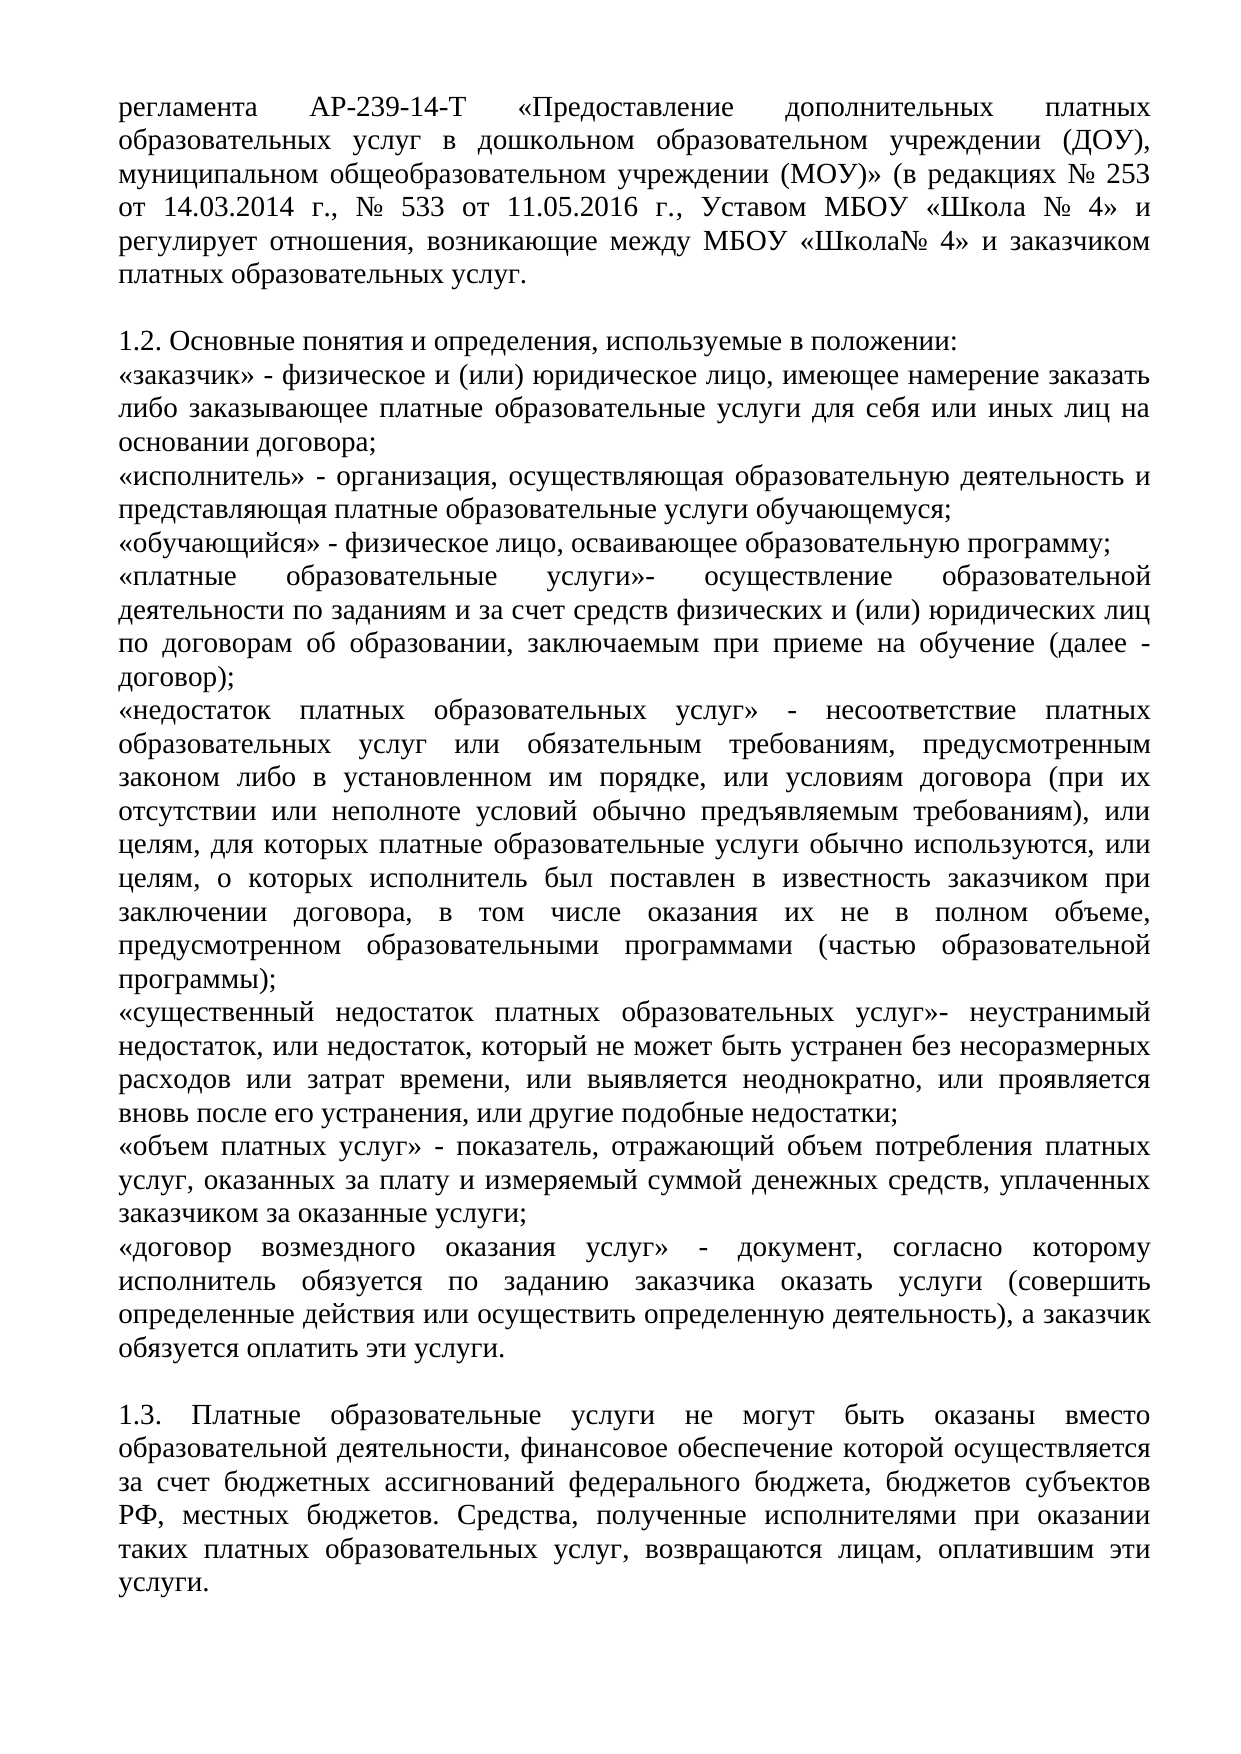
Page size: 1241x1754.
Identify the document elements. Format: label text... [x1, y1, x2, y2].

text «заказчик» - физическое и (или) юридическое лицо, имеющее намерение заказать либо заказывающее платные образовательные услуги для себя или иных лиц на основании договора; [118, 357, 1152, 458]
text «объем платных услуг» - показатель, отражающий объем потребления платных услуг, оказанных за плату и измеряемый суммой денежных средств, уплаченных заказчиком за оказанные услуги; [118, 1128, 1152, 1229]
text «договор возмездного оказания услуг» - документ, согласно которому исполнитель обязуется по заданию заказчика оказать услуги (совершить определенные действия или осуществить определенную деятельность), а заказчик обязуется оплатить эти услуги. [118, 1229, 1152, 1363]
text 1.3. Платные образовательные услуги не могут быть оказаны вместо образовательной деятельности, финансовое обеспечение которой осуществляется за счет бюджетных ассигнований федерального бюджета, бюджетов субъектов РФ, местных бюджетов. Средства, полученные исполнителями при оказании таких платных образовательных услуг, возвращаются лицам, оплатившим эти услуги. [118, 1397, 1152, 1598]
text 1.2. Основные понятия и определения, используемые в положении: [118, 323, 1152, 357]
text «обучающийся» - физическое лицо, осваивающее образовательную программу; [118, 525, 1152, 558]
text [118, 89, 1152, 290]
text «исполнитель» - организация, осуществляющая образовательную деятельность и представляющая платные образовательные услуги обучающемуся; [118, 458, 1152, 525]
text «платные образовательные услуги»- осуществление образовательной деятельности по заданиям и за счет средств физических и (или) юридических лиц по договорам об образовании, заключаемым при приеме на обучение (далее - договор); [118, 558, 1152, 692]
text «существенный недостаток платных образовательных услуг»- неустранимый недостаток, или недостаток, который не может быть устранен без несоразмерных расходов или затрат времени, или выявляется неоднократно, или проявляется вновь после его устранения, или другие подобные недостатки; [118, 994, 1152, 1128]
text «недостаток платных образовательных услуг» - несоответствие платных образовательных услуг или обязательным требованиям, предусмотренным законом либо в установленном им порядке, или условиям договора (при их отсутствии или неполноте условий обычно предъявляемым требованиям), или целям, для которых платные образовательные услуги обычно используются, или целям, о которых исполнитель был поставлен в известность заказчиком при заключении договора, в том числе оказания их не в полном объеме, предусмотренном образовательными программами (частью образовательной программы); [118, 692, 1152, 994]
